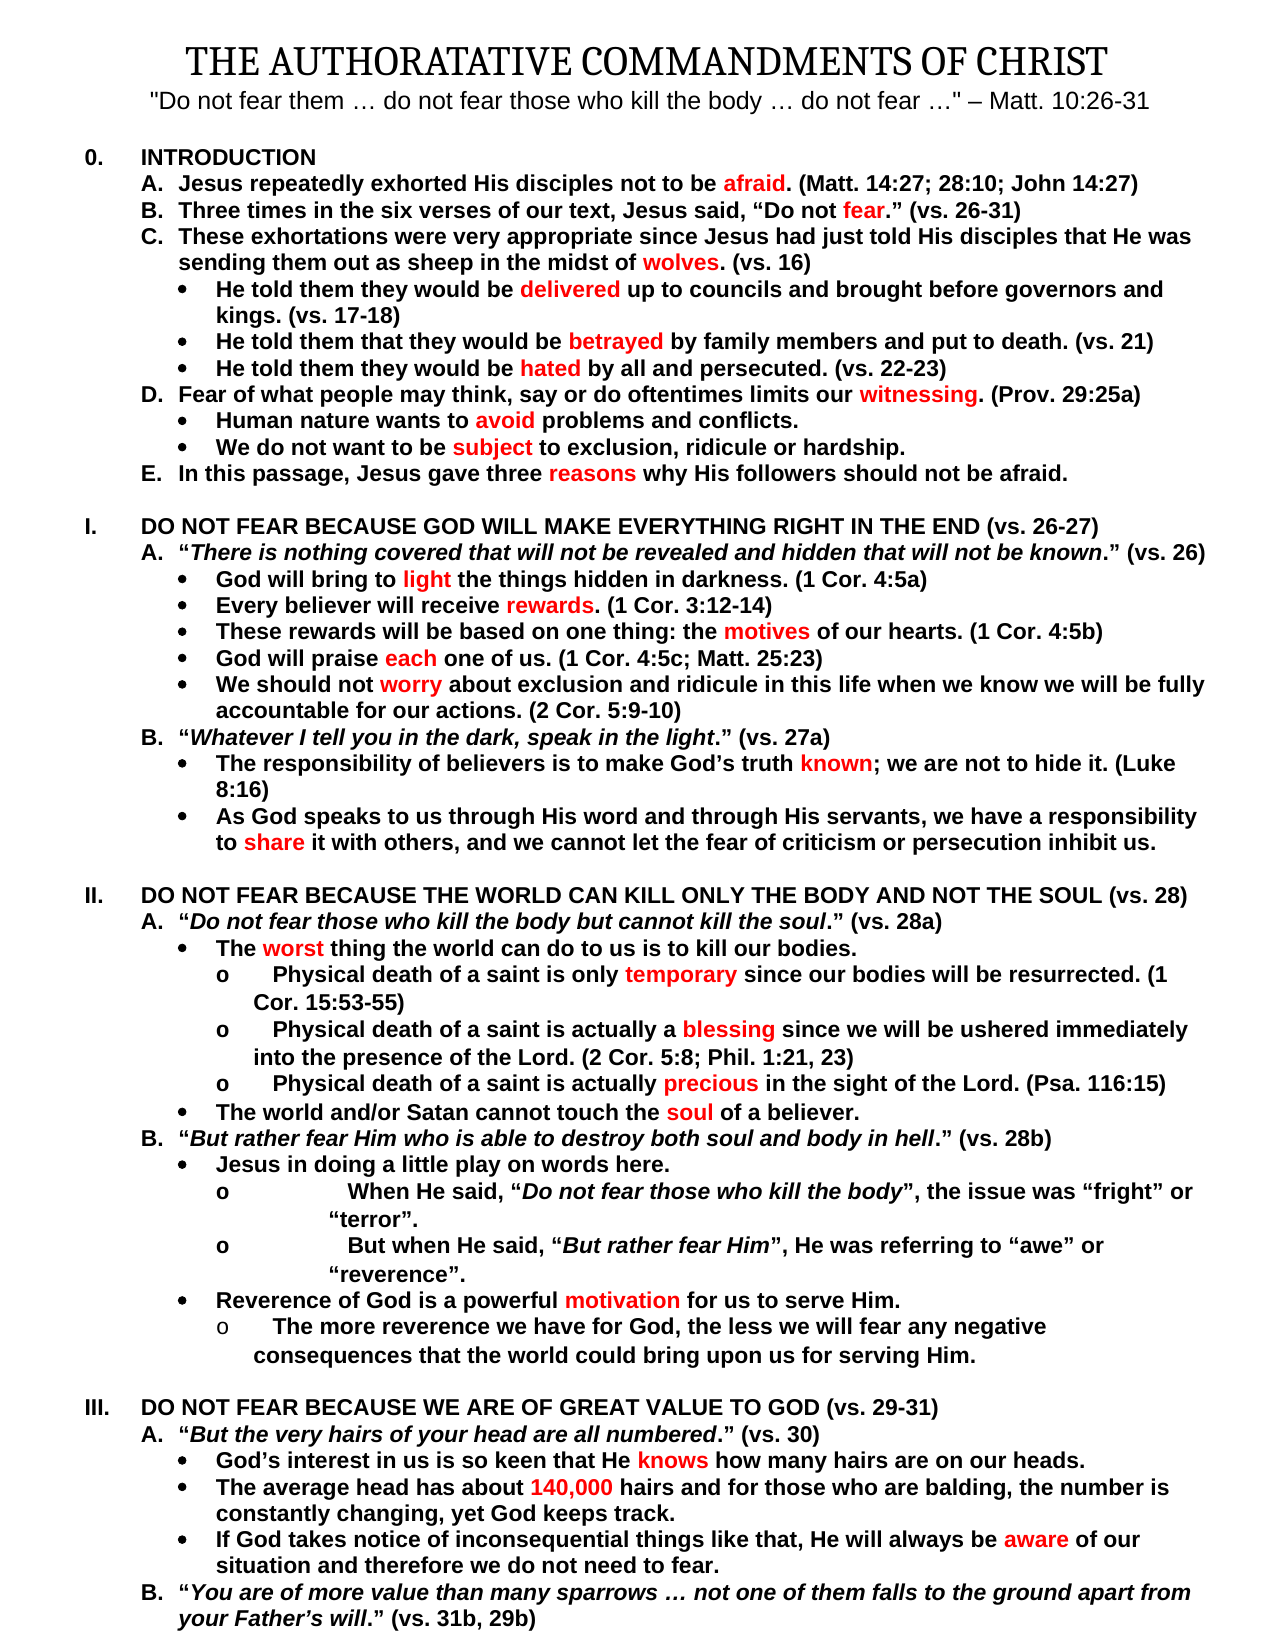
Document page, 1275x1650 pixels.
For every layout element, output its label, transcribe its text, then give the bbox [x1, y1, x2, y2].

list Physical death of a saint is actually precious in the sight of the Lord. (Psa. 116:15) [216, 1070, 1209, 1098]
list Jesus in doing a little play on words here. [178, 1151, 1209, 1177]
list “But rather fear Him who is able to destroy both soul and body in hell.” (vs. 28b) [141, 1125, 1209, 1151]
list He told them that they would be betrayed by family members and put to death. (vs. 21) [178, 329, 1209, 355]
list “There is nothing covered that will not be revealed and hidden that will not be known.” (vs. 26) [141, 539, 1209, 566]
list “You are of more value than many sparrows … not one of them falls to the ground apart from your Father’s will.” (vs. 31b, 29b) [141, 1578, 1209, 1631]
subtitle THE AUTHORATATIVE COMMANDMENTS OF CHRIST [84, 37, 1209, 87]
list But when He said, “But rather fear Him”, He was referring to “awe” or “reverence”. [216, 1232, 1209, 1286]
list As God speaks to us through His word and through His servants, we have a responsibility to share it with others, and we cannot let the fear of criticism or persecution inhibit us. [178, 803, 1209, 856]
list Every believer will receive rewards. (1 Cor. 3:12-14) [178, 592, 1209, 619]
list “Whatever I tell you in the dark, speak in the light.” (vs. 27a) [141, 724, 1209, 750]
list Physical death of a saint is only temporary since our bodies will be resurrected. (1 Cor. 15:53-55) [216, 961, 1209, 1016]
text 0. INTRODUCTION [84, 144, 1209, 171]
list “But the very hairs of your head are all numbered.” (vs. 30) [141, 1420, 1209, 1446]
list He told them they would be delivered up to councils and brought before governors and kings. (vs. 17-18) [178, 276, 1209, 329]
list The more reverence we have for God, the less we will fear any negative consequences that the world could bring upon us for serving Him. [216, 1312, 1209, 1367]
list He told them they would be hated by all and persecuted. (vs. 22-23) [178, 355, 1209, 381]
text II. DO NOT FEAR BECAUSE THE WORLD CAN KILL ONLY THE BODY AND NOT THE SOUL (vs. 28) [84, 882, 1209, 908]
list Physical death of a saint is actually a blessing since we will be ushered immediately into the presence of the Lord. (2 Cor. 5:8; Phil. 1:21, 23) [216, 1016, 1209, 1070]
list God will praise each one of us. (1 Cor. 4:5c; Matt. 25:23) [178, 645, 1209, 671]
list In this passage, Jesus gave three reasons why His followers should not be afraid. [141, 461, 1209, 487]
list God’s interest in us is so keen that He knows how many hairs are on our heads. [178, 1446, 1209, 1473]
list We do not want to be subject to exclusion, ridicule or hardship. [178, 434, 1209, 461]
list The world and/or Satan cannot touch the soul of a believer. [178, 1098, 1209, 1125]
text I. DO NOT FEAR BECAUSE GOD WILL MAKE EVERYTHING RIGHT IN THE END (vs. 26-27) [84, 513, 1209, 539]
list The average head has about 140,000 hairs and for those who are balding, the number is constantly changing, yet God keeps track. [178, 1473, 1209, 1525]
text III. DO NOT FEAR BECAUSE WE ARE OF GREAT VALUE TO GOD (vs. 29-31) [84, 1393, 1209, 1420]
list Jesus repeatedly exhorted His disciples not to be afraid. (Matt. 14:27; 28:10; John 14:27) [141, 171, 1209, 197]
list Fear of what people may think, say or do oftentimes limits our witnessing. (Prov. 29:25a) [141, 381, 1209, 408]
list God will bring to light the things hidden in darkness. (1 Cor. 4:5a) [178, 566, 1209, 592]
list If God takes notice of inconsequential things like that, He will always be aware of our situation and therefore we do not need to fear. [178, 1525, 1209, 1578]
list The worst thing the world can do to us is to kill our bodies. [178, 935, 1209, 961]
list Human nature wants to avoid problems and conflicts. [178, 408, 1209, 434]
list These rewards will be based on one thing: the motives of our hearts. (1 Cor. 4:5b) [178, 619, 1209, 645]
text "Do not fear them … do not fear those who kill the body … do not fear …" – Matt. 10:26-31 [84, 87, 1209, 116]
list Reverence of God is a powerful motivation for us to serve Him. [178, 1286, 1209, 1312]
list The responsibility of believers is to make God’s truth known; we are not to hide it. (Luke 8:16) [178, 750, 1209, 803]
list We should not worry about exclusion and ridicule in this life when we know we will be fully accountable for our actions. (2 Cor. 5:9-10) [178, 671, 1209, 724]
list These exhortations were very appropriate since Jesus had just told His disciples that He was sending them out as sheep in the midst of wolves. (vs. 16) [141, 223, 1209, 276]
list Three times in the six verses of our text, Jesus said, “Do not fear.” (vs. 26-31) [141, 197, 1209, 223]
list “Do not fear those who kill the body but cannot kill the soul.” (vs. 28a) [141, 908, 1209, 935]
list When He said, “Do not fear those who kill the body”, the issue was “fright” or “terror”. [216, 1177, 1209, 1232]
